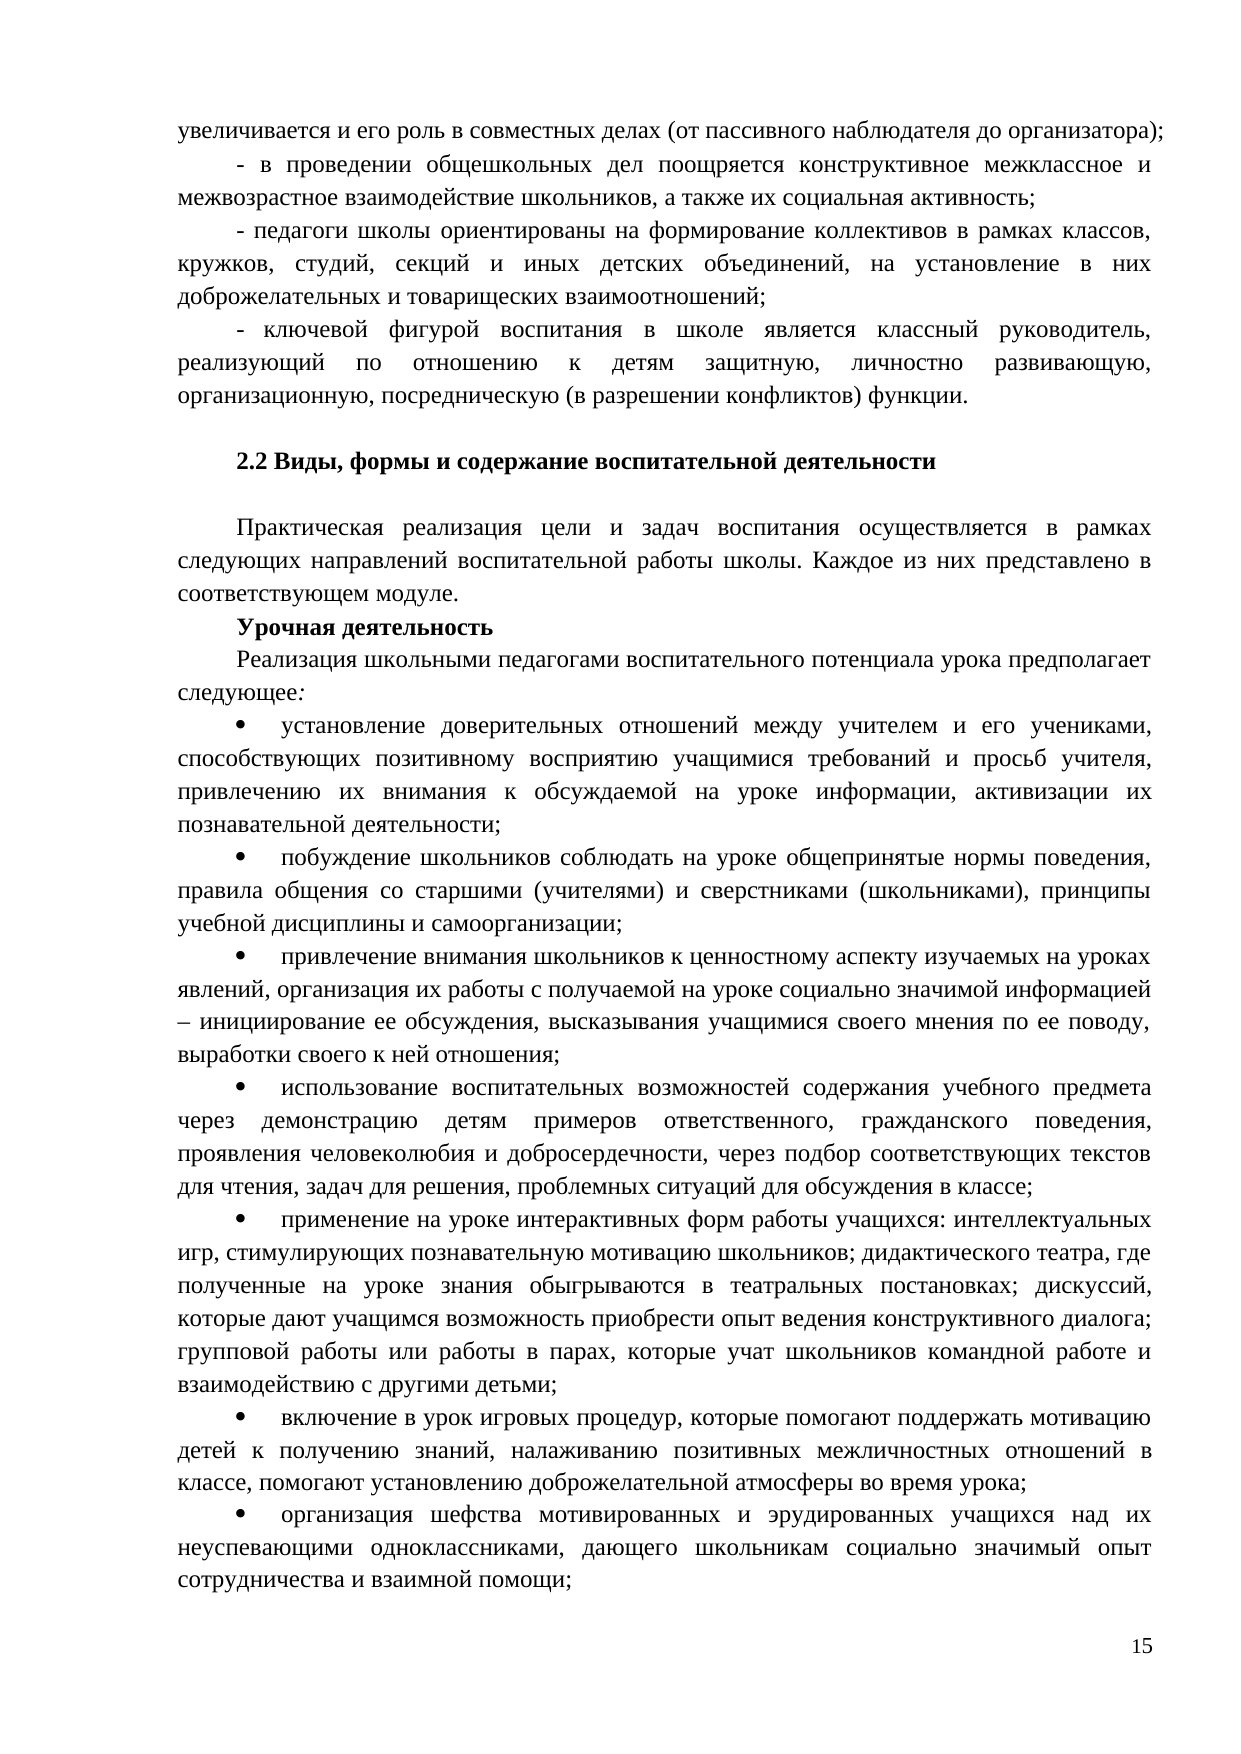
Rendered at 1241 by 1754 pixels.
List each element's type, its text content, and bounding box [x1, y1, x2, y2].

list ключевой фигурой воспитания в школе является классный руководитель, реализующий по отношению к детям защитную, личностно развивающую, организационную, посредническую (в разрешении конфликтов) функции. [177, 314, 1151, 409]
list включение в урок игровых процедур, которые помогают поддержать мотивацию детей к получению знаний, налаживанию позитивных межличностных отношений в классе, помогают установлению доброжелательной атмосферы во время урока; [177, 1402, 1152, 1496]
subtitle Урочная деятельность [236, 612, 1190, 640]
text Реализация школьными педагогами воспитательного потенциала урока предполагает следующее: [177, 644, 1152, 706]
list установление доверительных отношений между учителем и его учениками, способствующих позитивному восприятию учащимися требований и просьб учителя, привлечению их внимания к обсуждаемой на уроке информации, активизации их познавательной деятельности; [177, 710, 1152, 838]
subtitle Виды, формы и содержание воспитательной деятельности [236, 446, 1190, 475]
text Практическая реализация цели и задач воспитания осуществляется в рамках следующих направлений воспитательной работы школы. Каждое из них представлено в соответствующем модуле. [177, 512, 1152, 607]
text увеличивается и его роль в совместных делах (от пассивного наблюдателя до организатора); [177, 115, 1190, 144]
list побуждение школьников соблюдать на уроке общепринятые нормы поведения, правила общения со старшими (учителями) и сверстниками (школьниками), принципы учебной дисциплины и самоорганизации; [177, 842, 1152, 937]
list применение на уроке интерактивных форм работы учащихся: интеллектуальных игр, стимулирующих познавательную мотивацию школьников; дидактического театра, где полученные на уроке знания обыгрываются в театральных постановках; дискуссий, которые дают учащимся возможность приобрести опыт ведения конструктивного диалога; групповой работы или работы в парах, которые учат школьников командной работе и взаимодействию с другими детьми; [177, 1204, 1152, 1398]
list педагоги школы ориентированы на формирование коллективов в рамках классов, кружков, студий, секций и иных детских объединений, на установление в них доброжелательных и товарищеских взаимоотношений; [177, 215, 1151, 309]
list привлечение внимания школьников к ценностному аспекту изучаемых на уроках явлений, организация их работы с получаемой на уроке социально значимой информацией [177, 941, 1151, 1002]
list в проведении общешкольных дел поощряется конструктивное межклассное и межвозрастное взаимодействие школьников, а также их социальная активность; [177, 149, 1151, 211]
list организация шефства мотивированных и эрудированных учащихся над их неуспевающими одноклассниками, дающего школьникам социально значимый опыт сотрудничества и взаимной помощи; [177, 1499, 1152, 1593]
list использование воспитательных возможностей содержания учебного предмета через демонстрацию детям примеров ответственного, гражданского поведения, проявления человеколюбия и добросердечности, через подбор соответствующих текстов для чтения, задач для решения, проблемных ситуаций для обсуждения в классе; [177, 1072, 1152, 1200]
list инициирование ее обсуждения, высказывания учащимися своего мнения по ее поводу, выработки своего к ней отношения; [177, 1006, 1151, 1068]
